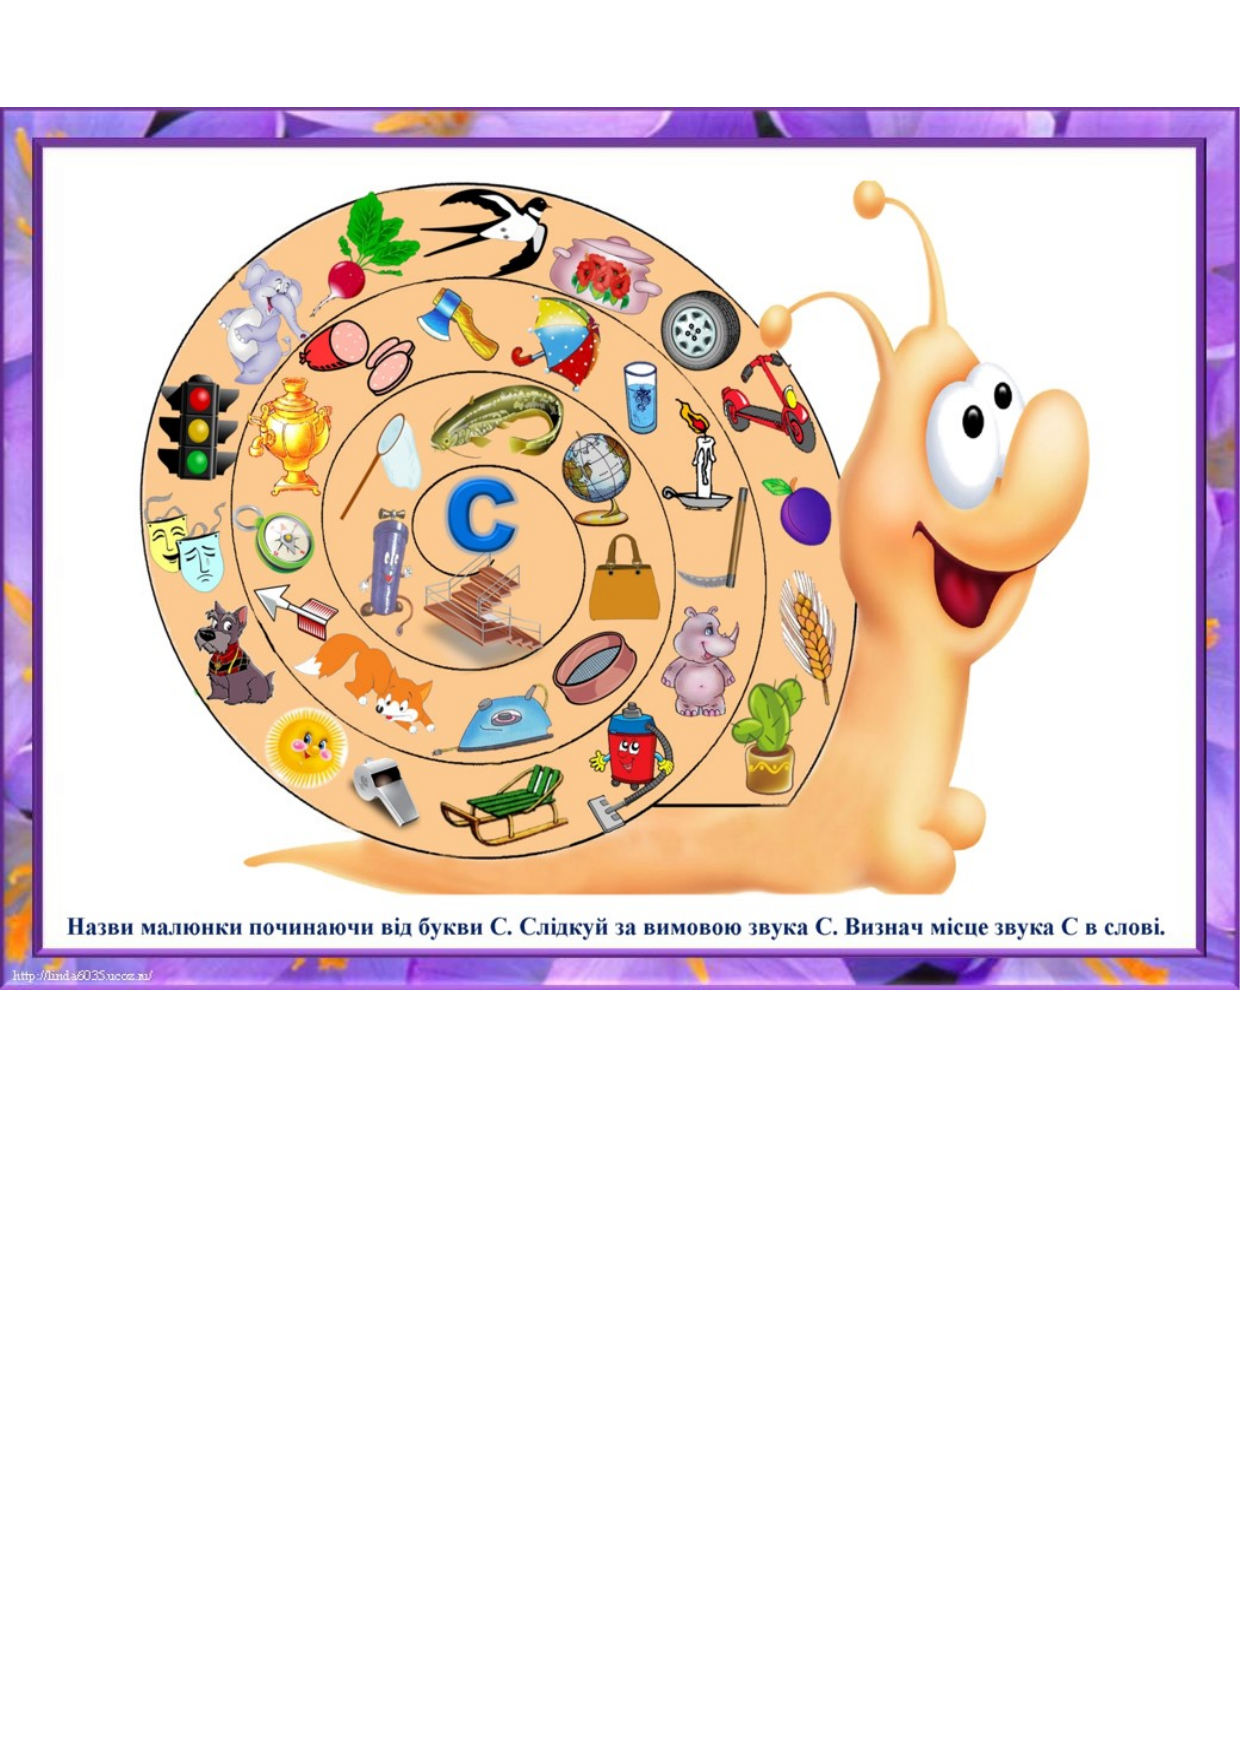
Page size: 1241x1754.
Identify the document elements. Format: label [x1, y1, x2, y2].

picture [0, 107, 1240, 990]
